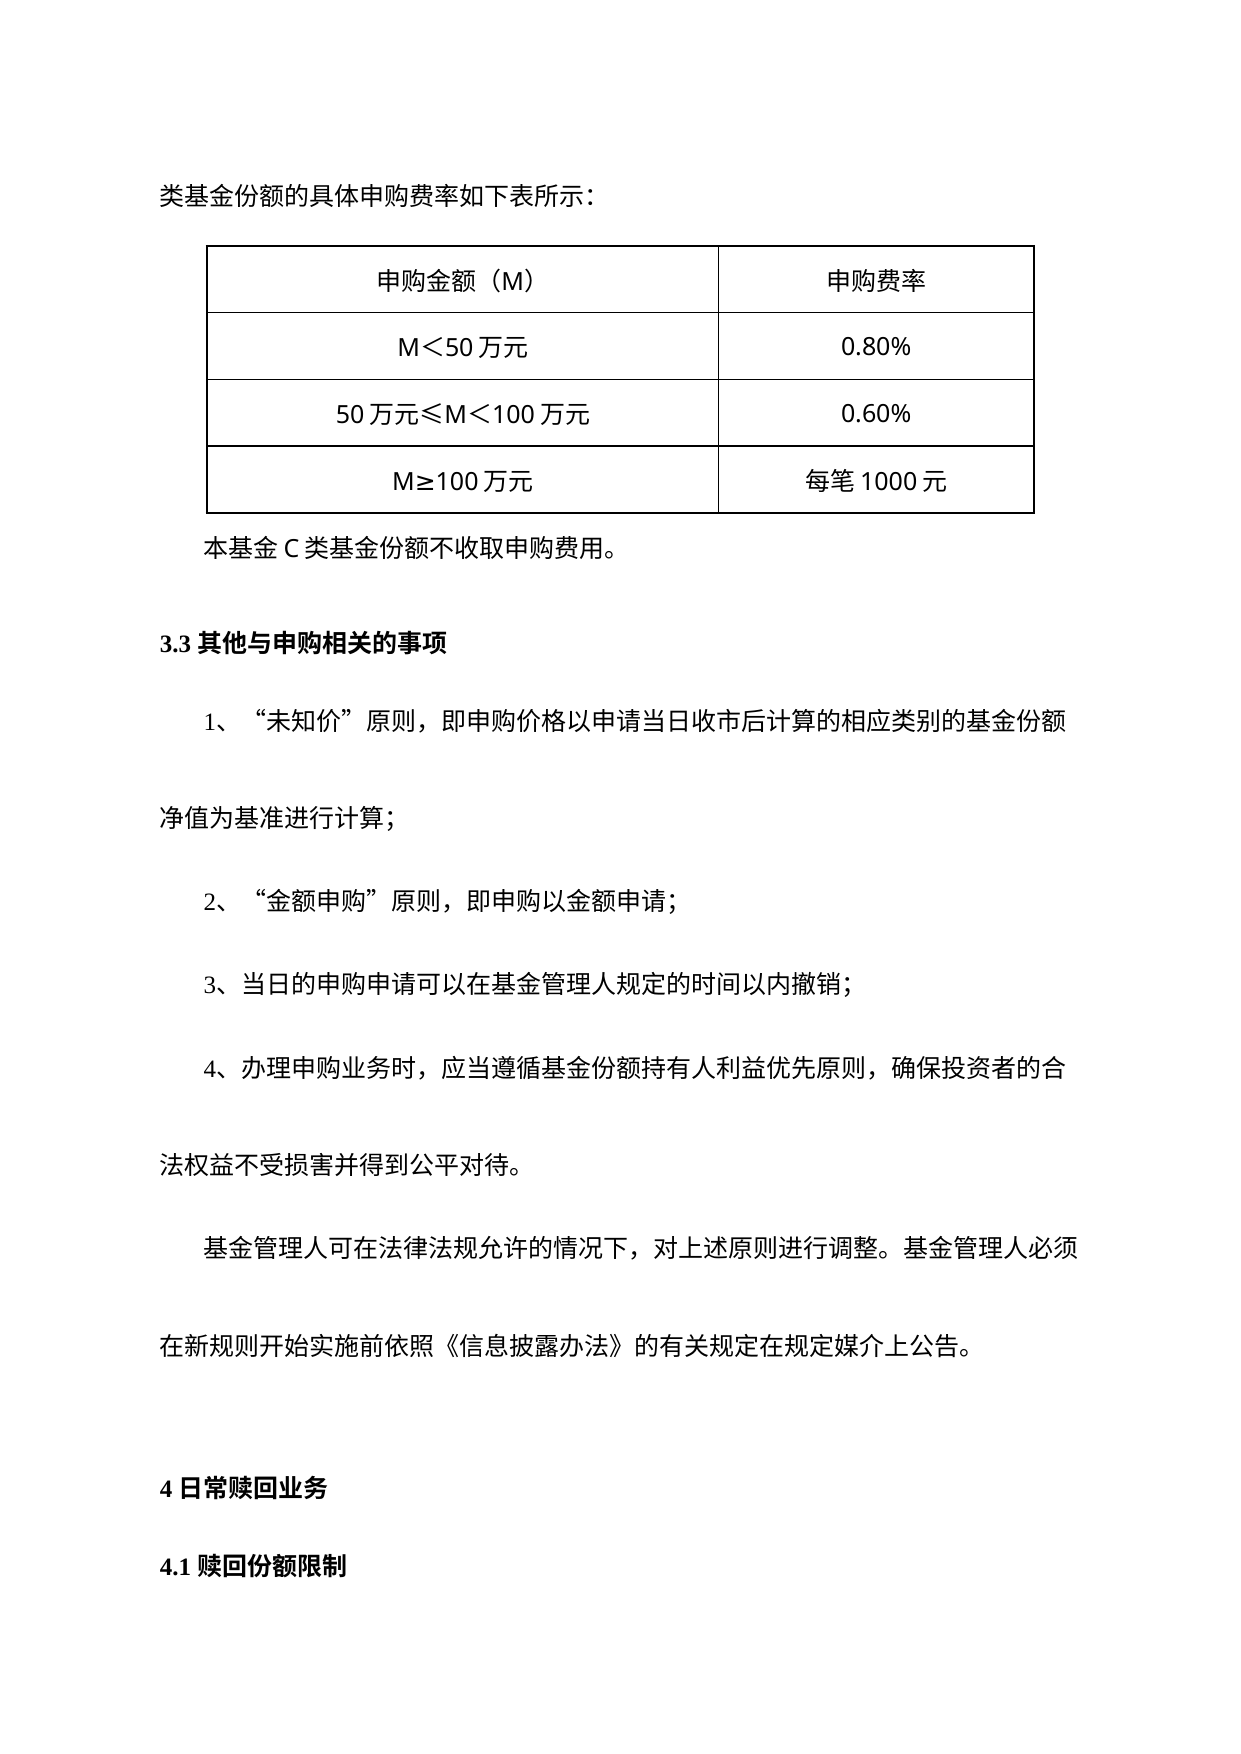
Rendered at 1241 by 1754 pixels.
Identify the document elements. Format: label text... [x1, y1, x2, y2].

text 3、当日的申购申请可以在基金管理人规定的时间以内撤销； [159, 951, 1081, 1016]
table_header 申购费率 [719, 247, 1033, 312]
table_cell 0.60% [719, 380, 1033, 445]
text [159, 162, 1081, 227]
table_cell M≥100万元 [208, 447, 718, 512]
table_cell 50万元≤M＜100万元 [208, 380, 718, 445]
subtitle 4 日常赎回业务 [159, 1454, 1081, 1519]
text 本基金C类基金份额不收取申购费用。 [159, 514, 1081, 579]
text 1、“未知价”原则，即申购价格以申请当日收市后计算的相应类别的基金份额净值为基准进行计算； [159, 687, 1081, 849]
table_header 申购金额（M） [208, 247, 718, 312]
text 基金管理人可在法律法规允许的情况下，对上述原则进行调整。基金管理人必须在新规则开始实施前依照《信息披露办法》的有关规定在规定媒介上公告。 [159, 1214, 1081, 1377]
table_cell M＜50万元 [208, 313, 718, 378]
table_cell 0.80% [719, 313, 1033, 378]
table_cell 每笔1000元 [719, 447, 1033, 512]
text 2、“金额申购”原则，即申购以金额申请； [159, 867, 1081, 932]
text 4.1 赎回份额限制 [159, 1532, 1081, 1597]
text 3.3 其他与申购相关的事项 [159, 609, 1081, 674]
text 4、办理申购业务时，应当遵循基金份额持有人利益优先原则，确保投资者的合法权益不受损害并得到公平对待。 [159, 1034, 1081, 1196]
